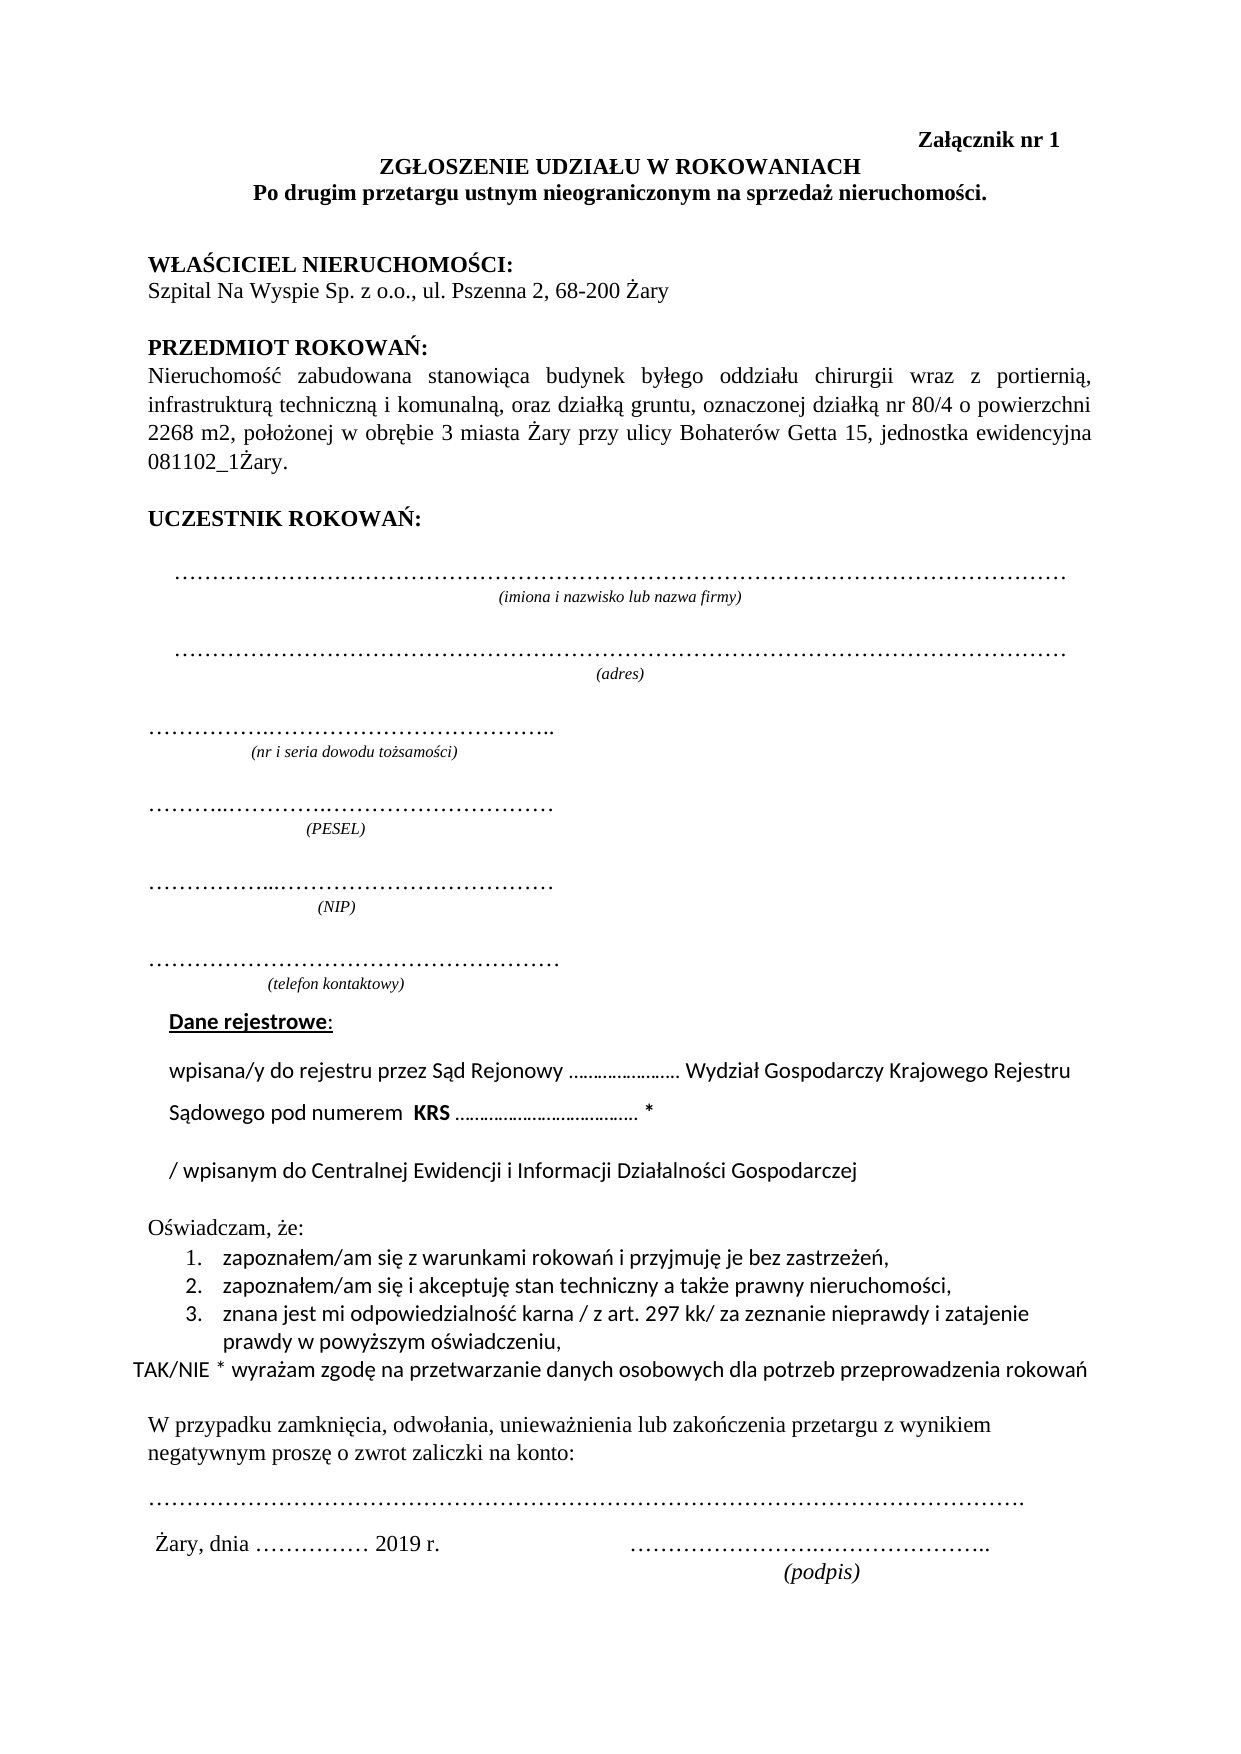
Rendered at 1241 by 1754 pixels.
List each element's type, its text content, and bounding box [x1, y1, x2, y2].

text Po drugim przetargu ustnym nieograniczonym na sprzedaż nieruchomości. [148, 179, 1093, 206]
list zapoznałem/am się i akceptuję stan techniczny a także prawny nieruchomości, [185, 1271, 1093, 1299]
text ……………...……………………………… [148, 868, 1093, 894]
text ………..………….………………………… [148, 791, 1093, 817]
subtitle WŁAŚCICIEL NIERUCHOMOŚCI: [148, 251, 1093, 277]
text W przypadku zamknięcia, odwołania, unieważnienia lub zakończenia przetargu z wynikiem negatywnym proszę o zwrot zaliczki na konto: [148, 1411, 1093, 1466]
text Nieruchomość zabudowana stanowiąca budynek byłego oddziału chirurgii wraz z portiernią, infrastrukturą techniczną i komunalną, oraz działką gruntu, oznaczonej działką nr 80/4 o powierzchni 2268 m2, położonej w obrębie 3 miasta Żary przy ulicy Bohaterów Getta 15, jednostka ewidencyjna 081102_1Żary. [148, 362, 1093, 474]
text ……………………………………………………………………………………………………… [148, 558, 1093, 584]
text Szpital Na Wyspie Sp. z o.o., ul. Pszenna 2, 68-200 Żary [148, 277, 1093, 303]
text (imiona i nazwisko lub nazwa firmy) [148, 586, 1093, 606]
text (podpis) [155, 1558, 1093, 1584]
text Załącznik nr 1 [148, 127, 1093, 153]
text (adres) [148, 664, 1093, 683]
text ……………………………………………………………………………………………………… [148, 636, 1093, 662]
text (nr i seria dowodu tożsamości) [148, 741, 1093, 761]
text …………….……………………………….. [148, 713, 1093, 739]
table_header Dane rejestrowe: wpisana/y do rejestru przez Sąd Rejonowy ………………….. Wydział Gospodarczy Krajowego Rejestru Sądowego pod numerem KRS ……………………………….. * / wpisanym do Centralnej Ewidencji i Informacji Działalności Gospodarczej [162, 995, 1078, 1214]
text (PESEL) [148, 819, 1093, 838]
text UCZESTNIK ROKOWAŃ: [148, 504, 1093, 531]
text TAK/NIE * wyrażam zgodę na przetwarzanie danych osobowych dla potrzeb przeprowadzenia rokowań [133, 1355, 1093, 1383]
text ……………………………………………… [148, 946, 1093, 972]
text PRZEDMIOT ROKOWAŃ: [148, 334, 1093, 360]
list zapoznałem/am się z warunkami rokowań i przyjmuję je bez zastrzeżeń, [185, 1243, 1093, 1271]
text Oświadczam, że: [148, 1214, 1093, 1241]
text (telefon kontaktowy) [148, 974, 1093, 993]
text (NIP) [148, 896, 1093, 916]
list znana jest mi odpowiedzialność karna / z art. 297 kk/ za zeznanie nieprawdy i zatajenie prawdy w powyższym oświadczeniu, [185, 1299, 1093, 1355]
text ZGŁOSZENIE UDZIAŁU W ROKOWANIACH [148, 153, 1093, 179]
text ……………………………………………………………………………………………………. [148, 1484, 1093, 1511]
text Żary, dnia …………… 2019 r. …………………….………………….. [155, 1529, 1093, 1556]
